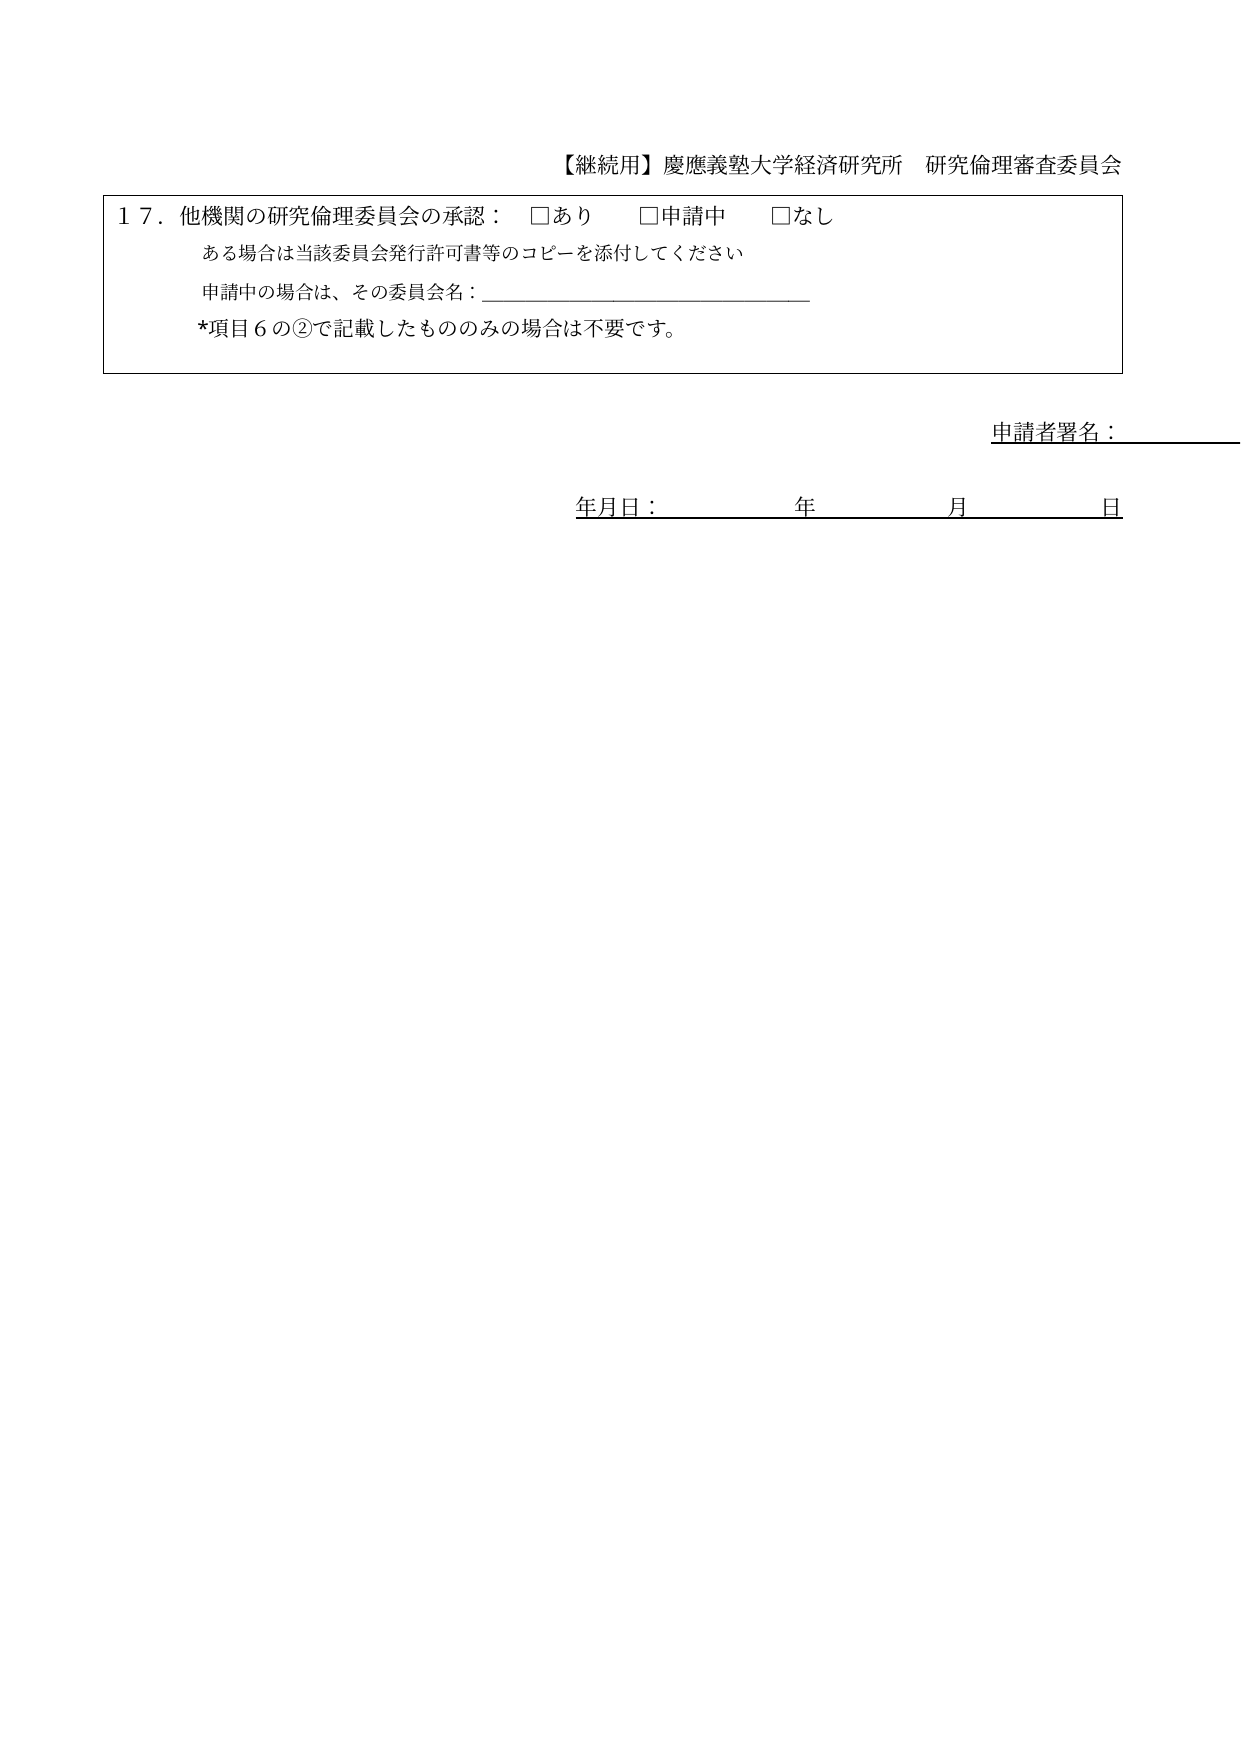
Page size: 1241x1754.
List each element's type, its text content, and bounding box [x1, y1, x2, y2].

table_cell １７．他機関の研究倫理委員会の承認： □あり □申請中 □なし ある場合は当該委員会発行許可書等のコピーを添付してください 申請中の場合は、その委員会名：＿＿＿＿＿＿＿＿＿＿＿＿＿＿＿ *項目６の②で記載したもののみの場合は不要です。 [104, 196, 1122, 373]
text 年月日： 年 月 日 [148, 487, 1122, 524]
text 申請者署名： [148, 412, 1122, 449]
